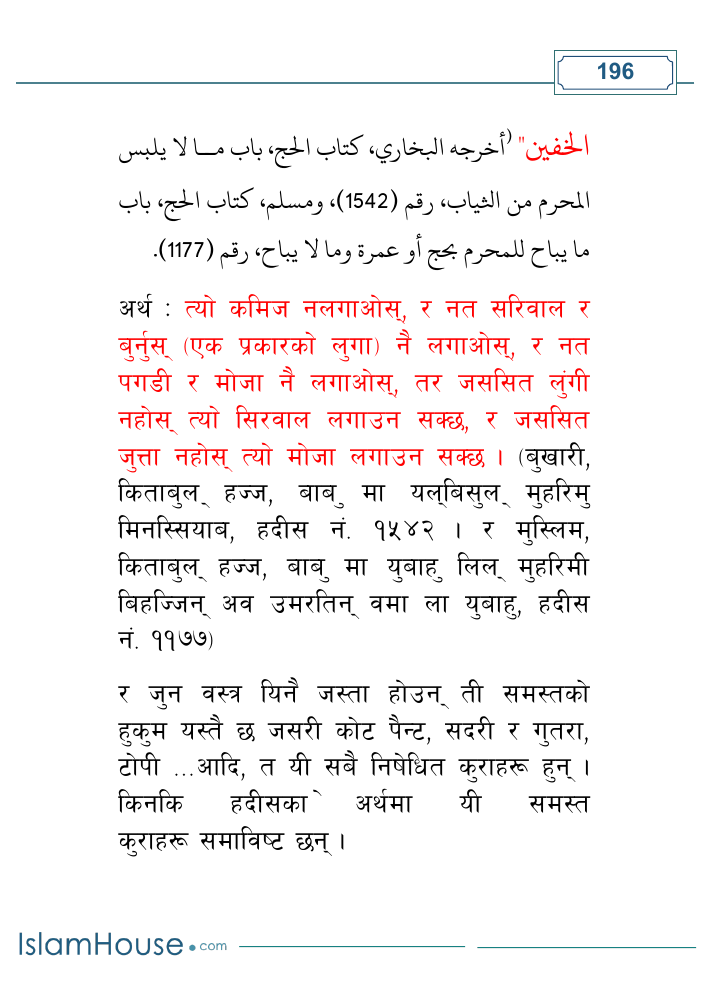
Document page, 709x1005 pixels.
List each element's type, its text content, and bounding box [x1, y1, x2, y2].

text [118, 118, 591, 273]
picture [471, 929, 697, 962]
text / h'g j:q log} h:tf xf]pg\ tL ;d:tsf] x's'd o:t} 5 h;/L sf]6 k}G6, ;b/L / u't/f, 6f]kL ===cflb, t oL ;a} lgif]lwt s'/fx¿ x'g\ . lsgls xbL;sf] cy{df oL ;d:t s'/fx¿ ;dflji6 5g\ . [118, 677, 591, 859]
text cy{ M Tof] sldh gnufcf];\, / gt ;l/jfn / a'g'{;\ -Ps k|sf/sf] n'uf_ g} nufcf];\, / gt ku8L / df]hf g} nufcf];\, t/ h;l;t n'+uL gxf];\ Tof] l;/jfn nufpg ;S5, / h;l;t h'Qf gxf];\ Tof] df]hf nufpg ;S5 . -a'vf/L, lstfa'n\ xHh, afa' df on\la;'n\ d'xl/d' ldgl:;ofa, xbL; g+= !%$@ . / d'l:nd, lstfa'n\ xHh, afa' df o'afx' lnn\ d'xl/dL laxlHhg\ cj pd/ltg\ jdf nf o'afx', xbL; g+= !!&&_ [118, 293, 591, 658]
picture [12, 928, 466, 961]
